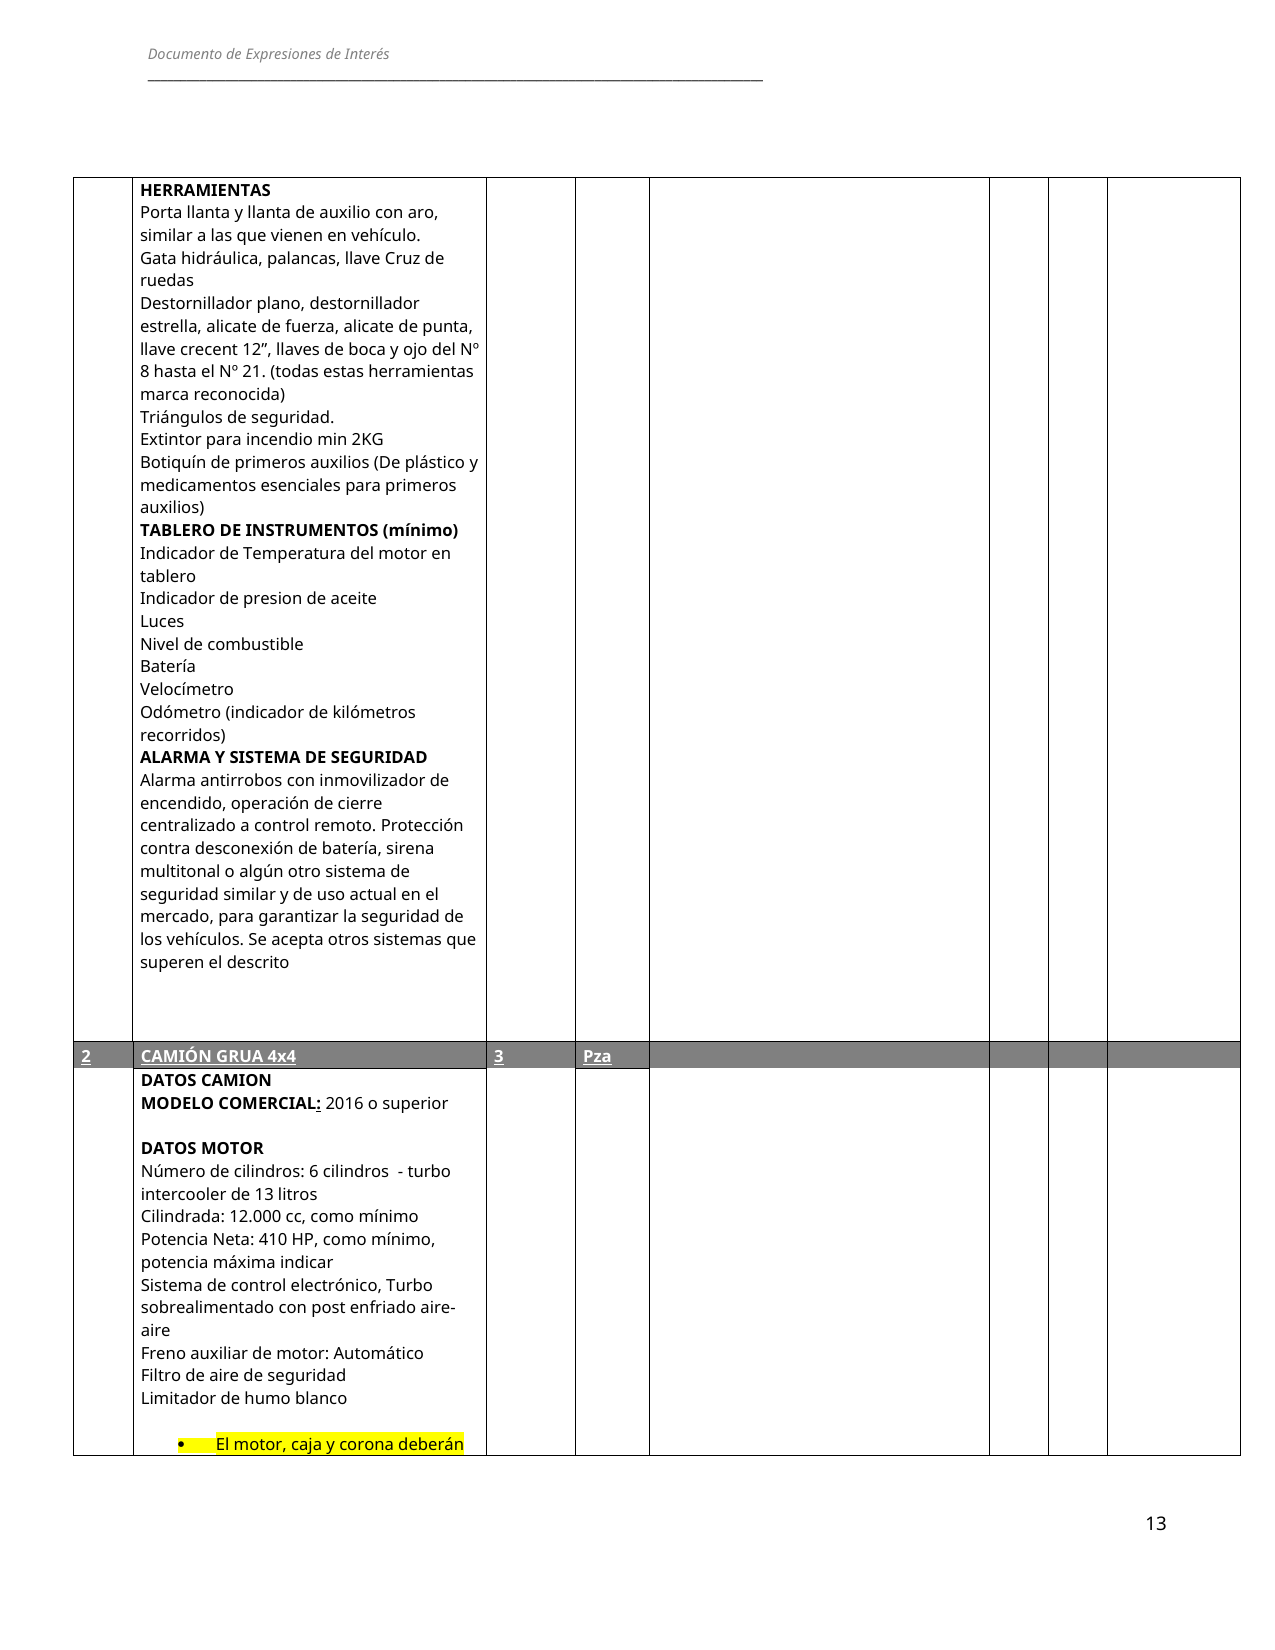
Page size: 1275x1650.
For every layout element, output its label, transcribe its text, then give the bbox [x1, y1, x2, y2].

table_cell Pza [576, 1042, 649, 1068]
table_cell [650, 1068, 989, 1455]
table_cell [74, 178, 132, 1041]
table_cell [1049, 1068, 1107, 1455]
table_cell [1108, 1042, 1240, 1068]
table_cell 3 [487, 1042, 575, 1068]
table_cell 2 [74, 1042, 133, 1068]
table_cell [134, 1069, 486, 1455]
table_cell [74, 1068, 133, 1455]
table_cell [650, 1042, 989, 1068]
table_cell [1108, 178, 1240, 1041]
table_cell [1049, 1042, 1107, 1068]
table_cell [990, 1042, 1048, 1068]
table_cell [487, 1068, 575, 1455]
table_cell [1049, 178, 1107, 1041]
table_cell [990, 1068, 1048, 1455]
table_cell [576, 1069, 649, 1455]
table_cell [576, 178, 649, 1041]
table_cell [650, 178, 989, 1041]
table_cell [990, 178, 1048, 1041]
table_cell [487, 178, 575, 1041]
table_cell [1108, 1068, 1240, 1455]
table_cell CAMIÓN GRUA 4x4 [134, 1042, 486, 1068]
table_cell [133, 178, 486, 1041]
